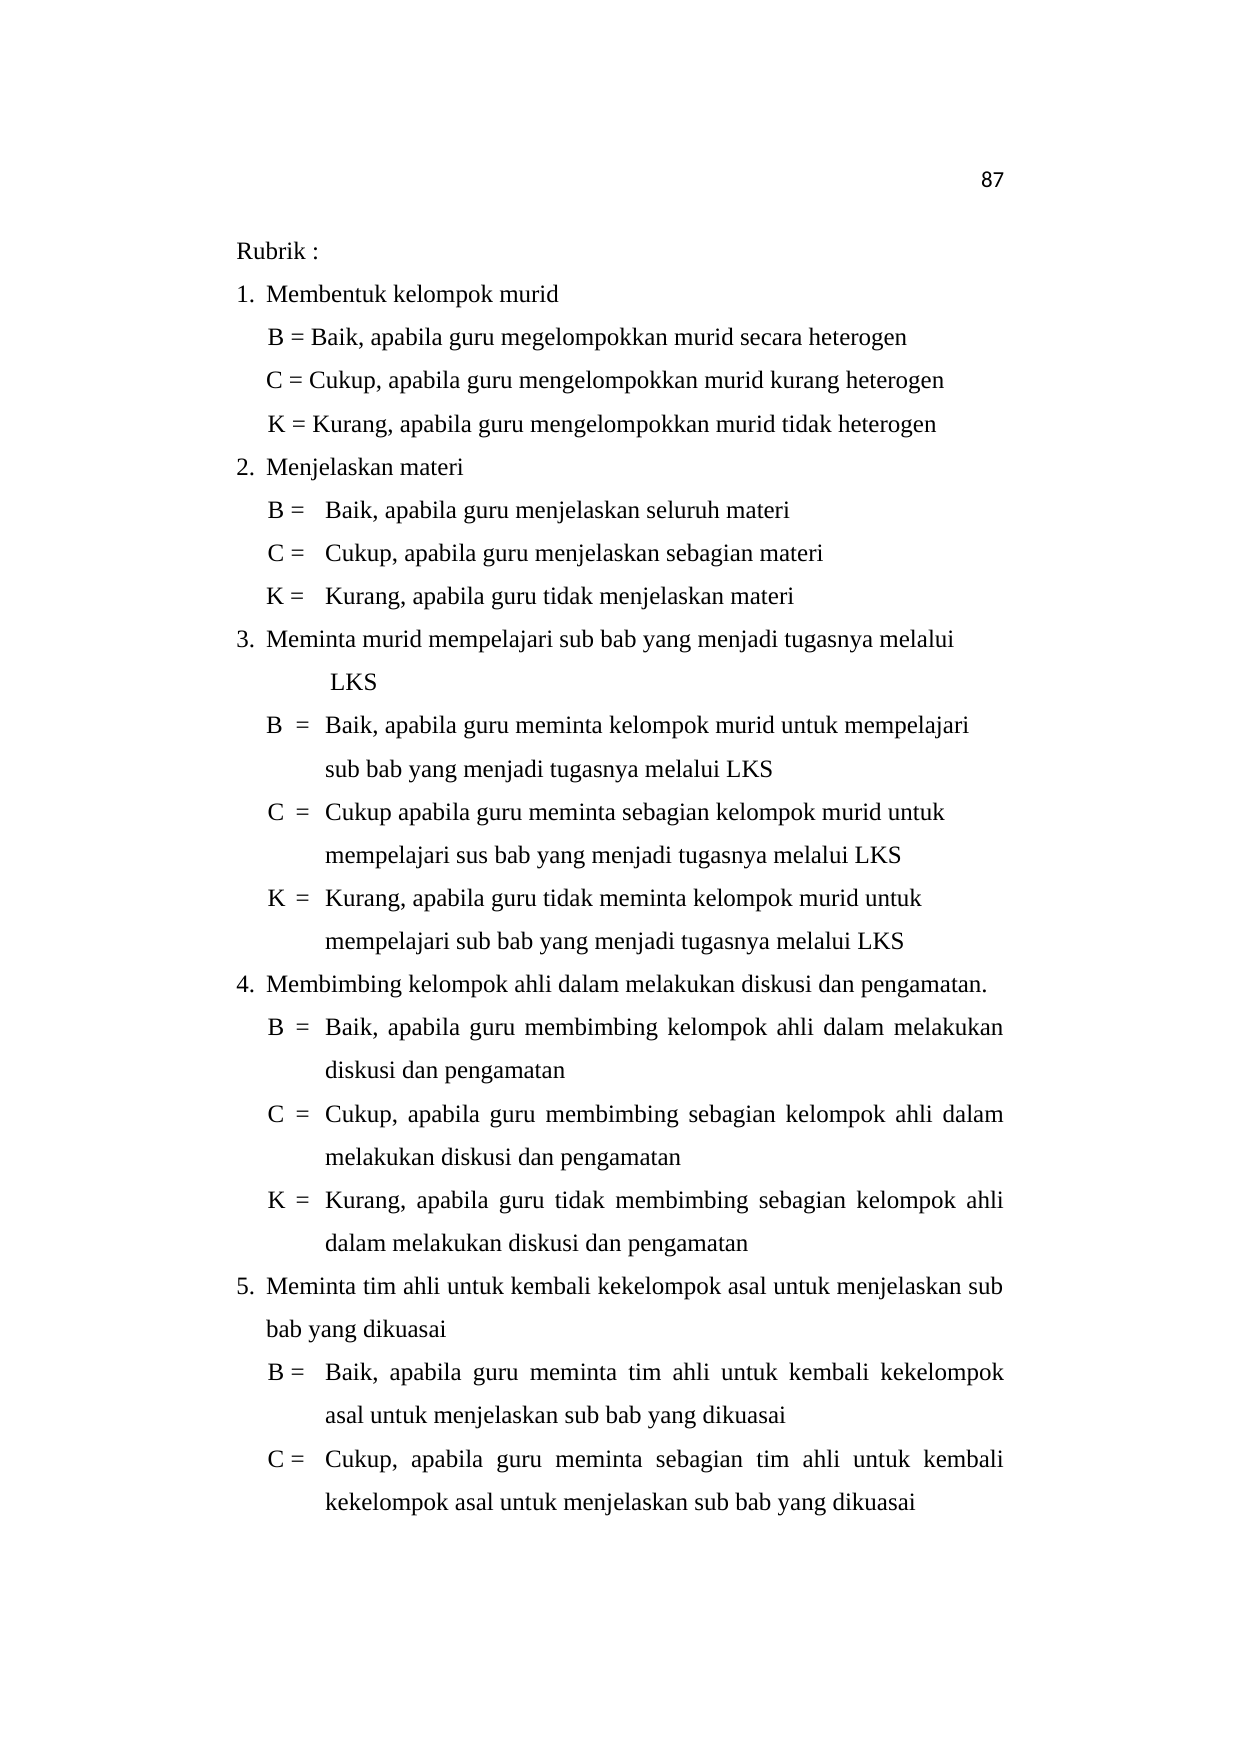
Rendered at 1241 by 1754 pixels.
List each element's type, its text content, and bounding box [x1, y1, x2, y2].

list B = Baik, apabila guru membimbing kelompok ahli dalam melakukan diskusi dan pengamatan [236, 1012, 1004, 1084]
list B = Baik, apabila guru megelompokkan murid secara heterogen [236, 322, 1004, 351]
list C = Cukup, apabila guru meminta sebagian tim ahli untuk kembali kekelompok asal untuk menjelaskan sub bab yang dikuasai [236, 1444, 1004, 1516]
list K = Kurang, apabila guru tidak meminta kelompok murid untuk mempelajari sub bab yang menjadi tugasnya melalui LKS [236, 883, 1004, 955]
list C = Cukup apabila guru meminta sebagian kelompok murid untuk mempelajari sus bab yang menjadi tugasnya melalui LKS [236, 797, 1004, 869]
list K = Kurang, apabila guru tidak menjelaskan materi [266, 581, 1004, 610]
list C = Cukup, apabila guru membimbing sebagian kelompok ahli dalam melakukan diskusi dan pengamatan [236, 1099, 1004, 1171]
list B = Baik, apabila guru meminta kelompok murid untuk mempelajari sub bab yang menjadi tugasnya melalui LKS [266, 711, 1004, 782]
list K = Kurang, apabila guru tidak membimbing sebagian kelompok ahli dalam melakukan diskusi dan pengamatan [236, 1185, 1004, 1257]
list K = Kurang, apabila guru mengelompokkan murid tidak heterogen [236, 409, 1004, 437]
list C = Cukup, apabila guru mengelompokkan murid kurang heterogen [266, 366, 1004, 394]
list Membentuk kelompok murid [236, 279, 1004, 308]
list Membimbing kelompok ahli dalam melakukan diskusi dan pengamatan. [236, 969, 1004, 998]
list B = Baik, apabila guru meminta tim ahli untuk kembali kekelompok asal untuk menjelaskan sub bab yang dikuasai [236, 1357, 1004, 1429]
list Menjelaskan materi [236, 452, 1004, 481]
list Meminta murid mempelajari sub bab yang menjadi tugasnya melalui LKS [236, 624, 1004, 696]
list B = Baik, apabila guru menjelaskan seluruh materi [236, 495, 1004, 524]
text Rubrik : [236, 236, 1004, 265]
list C = Cukup, apabila guru menjelaskan sebagian materi [236, 538, 1004, 567]
list Meminta tim ahli untuk kembali kekelompok asal untuk menjelaskan sub bab yang dikuasai [236, 1271, 1004, 1343]
